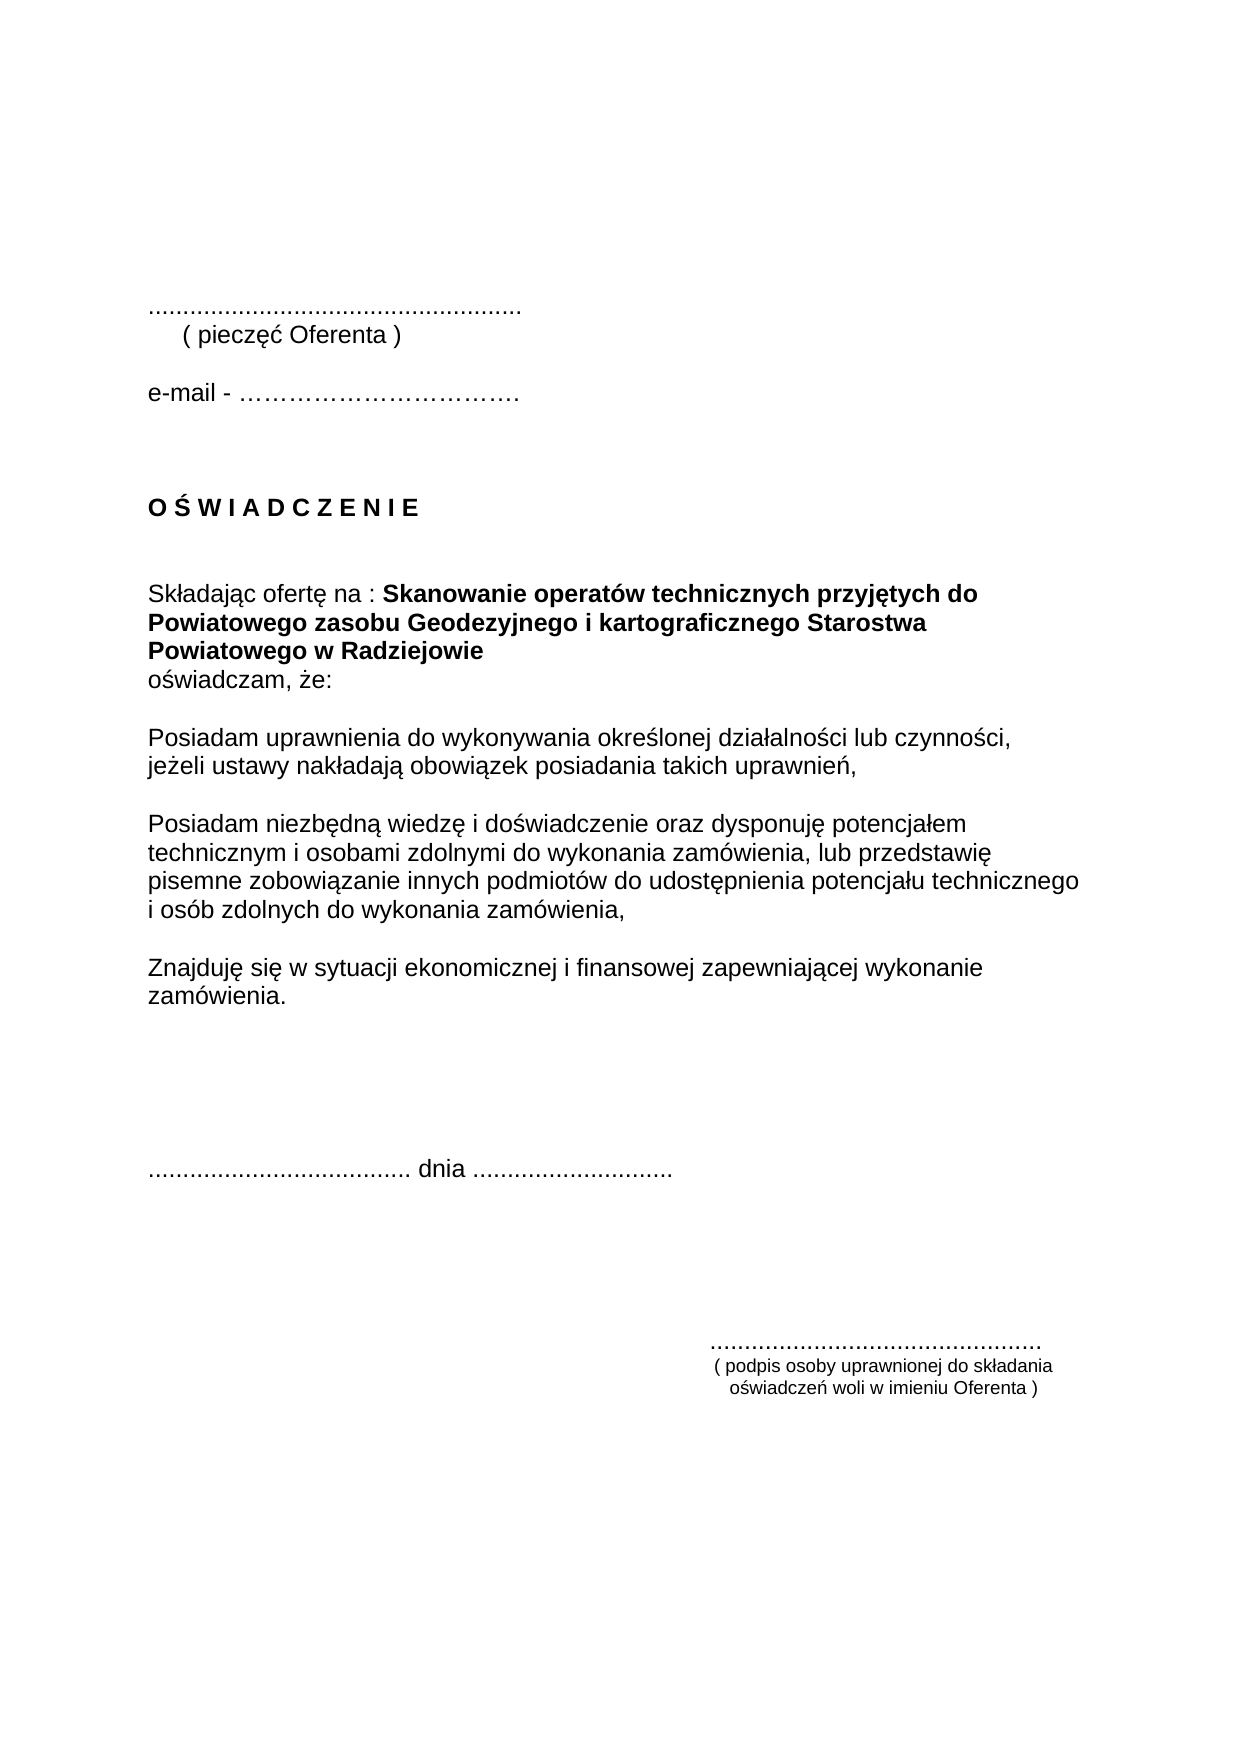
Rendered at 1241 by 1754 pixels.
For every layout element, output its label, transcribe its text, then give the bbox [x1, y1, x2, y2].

text Znajduję się w sytuacji ekonomicznej i finansowej zapewniającej wykonanie zamówienia. [148, 953, 1093, 1010]
text ...................................... dnia ............................. [148, 1154, 1093, 1211]
text e-mail - ……………………………. [148, 378, 1093, 406]
text O Ś W I A D C Z E N I E [148, 493, 1093, 521]
text ...................................................... [148, 291, 1093, 320]
text ................................................ [148, 1326, 1093, 1355]
text Posiadam uprawnienia do wykonywania określonej działalności lub czynności, jeżeli ustawy nakładają obowiązek posiadania takich uprawnień, [148, 723, 1093, 780]
text ( pieczęć Oferenta ) [148, 320, 1093, 349]
text oświadczam, że: [148, 665, 1093, 694]
text Posiadam niezbędną wiedzę i doświadczenie oraz dysponuję potencjałem technicznym i osobami zdolnymi do wykonania zamówienia, lub przedstawię pisemne zobowiązanie innych podmiotów do udostępnienia potencjału technicznego i osób zdolnych do wykonania zamówienia, [148, 809, 1093, 924]
text Składając ofertę na : Skanowanie operatów technicznych przyjętych do Powiatowego zasobu Geodezyjnego i kartograficznego Starostwa Powiatowego w Radziejowie [148, 579, 1093, 665]
text ( podpis osoby uprawnionej do składania oświadczeń woli w imieniu Oferenta ) [148, 1355, 1093, 1398]
